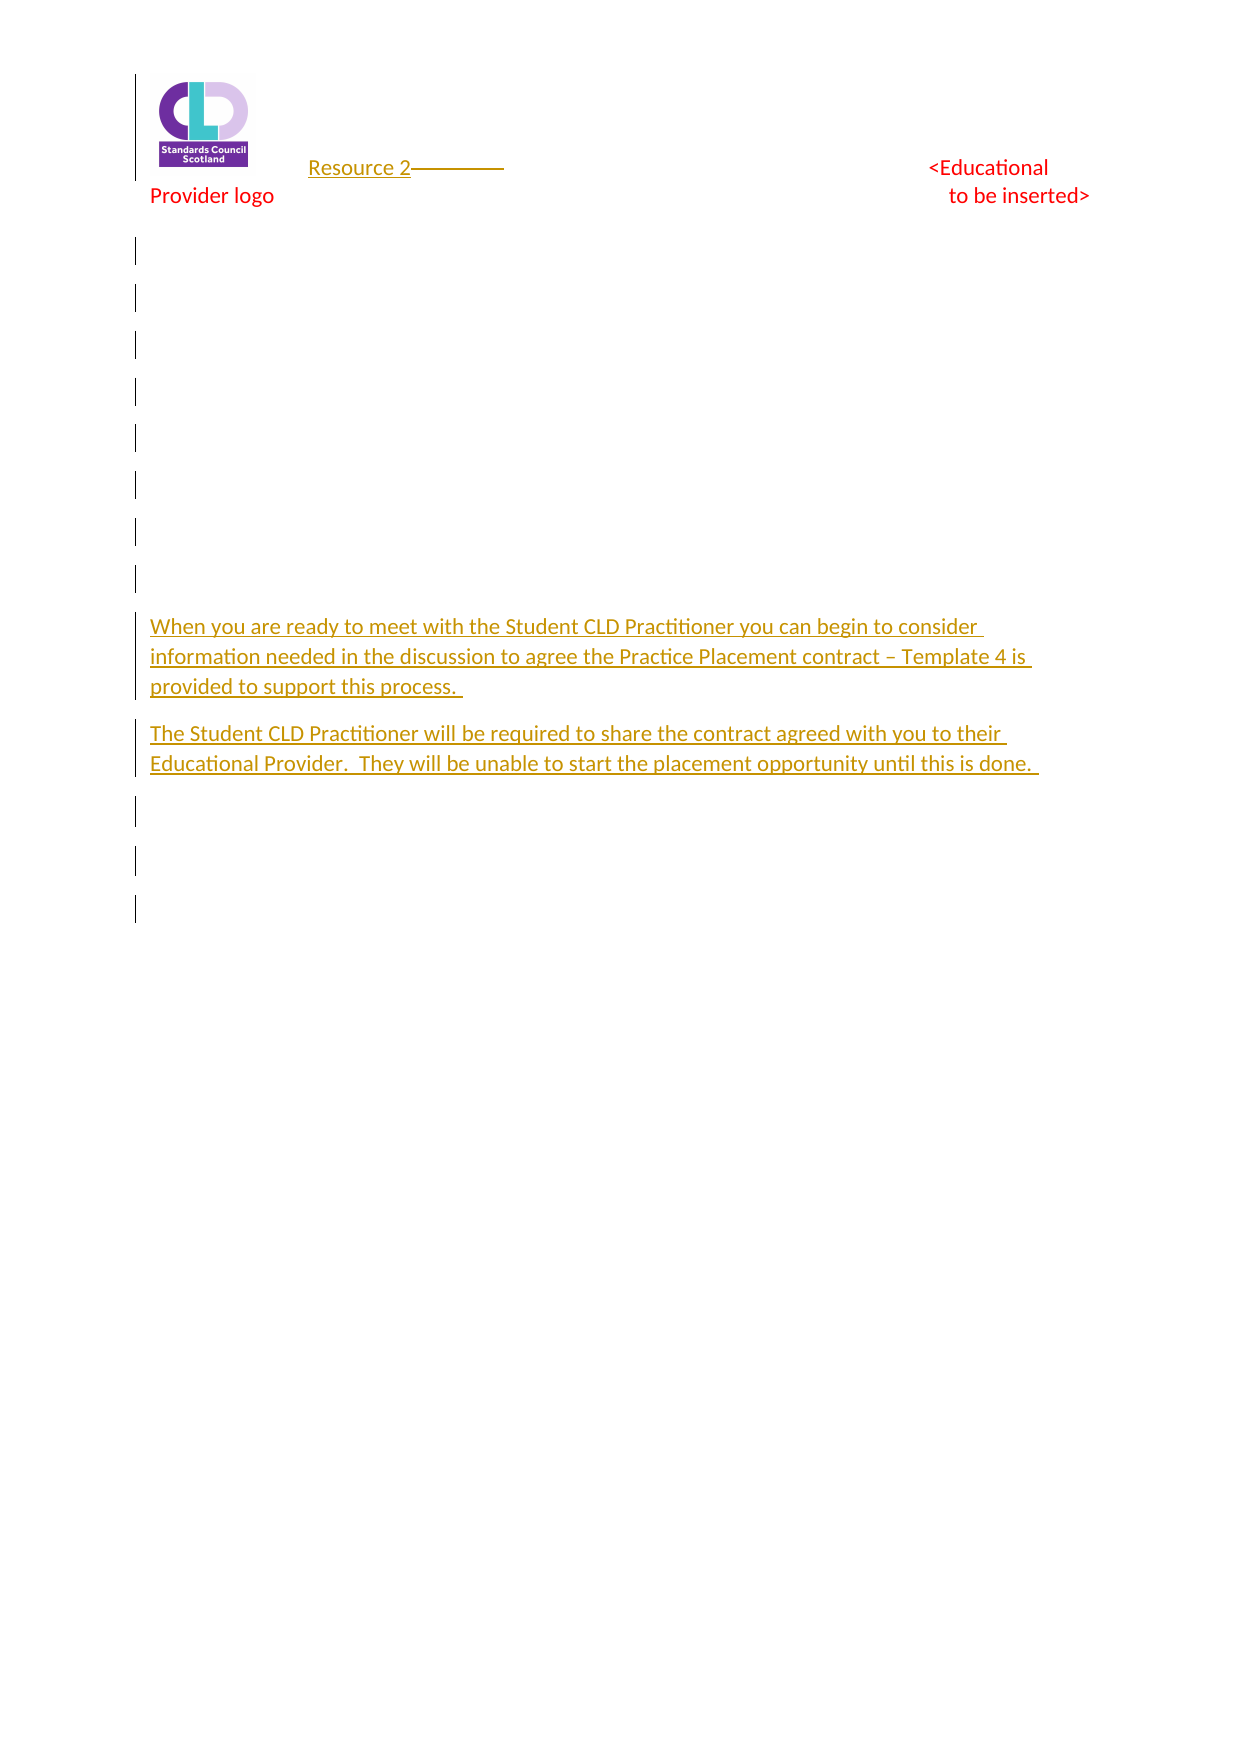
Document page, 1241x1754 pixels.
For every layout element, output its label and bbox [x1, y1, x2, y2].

picture [150, 73, 257, 176]
